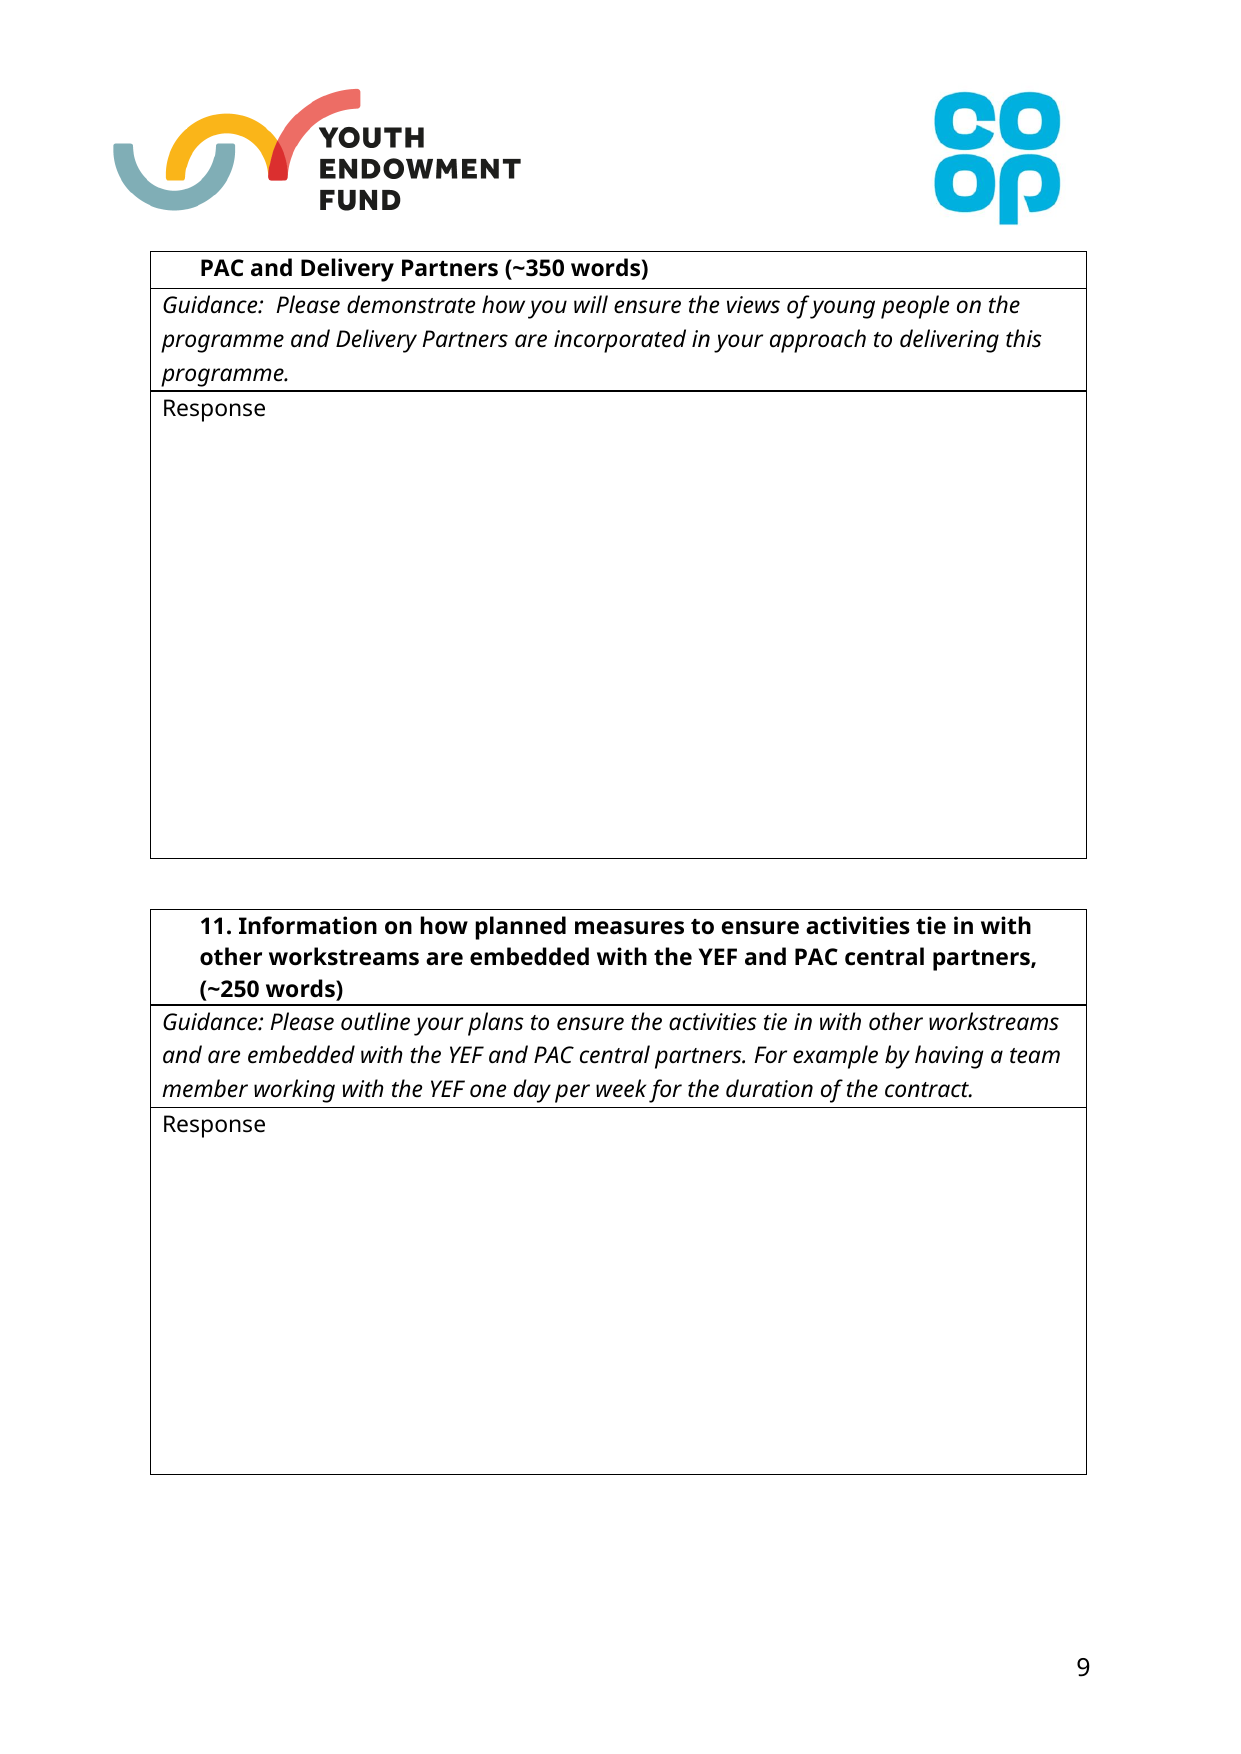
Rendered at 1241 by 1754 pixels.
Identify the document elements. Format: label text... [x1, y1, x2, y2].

table_cell Guidance: Please outline your plans to ensure the activities tie in with other workstreams and are embedded with the YEF and PAC central partners. For example by having a team member working with the YEF one day per week for the duration of the contract. [151, 1006, 1086, 1106]
table_cell Response [151, 1108, 1086, 1473]
table_cell Guidance: Please demonstrate how you will ensure the views of young people on the programme and Delivery Partners are incorporated in your approach to delivering this programme. [151, 289, 1086, 390]
table_header 11. Information on how planned measures to ensure activities tie in with other workstreams are embedded with the YEF and PAC central partners, (~250 words) [151, 910, 1086, 1004]
table_header 10. Plans for incorporating the views and experience of young people on the PAC and Delivery Partners (~350 words) [151, 252, 1086, 288]
picture [22, 0, 596, 233]
table_cell Response [151, 392, 1086, 858]
picture [904, 66, 1091, 251]
